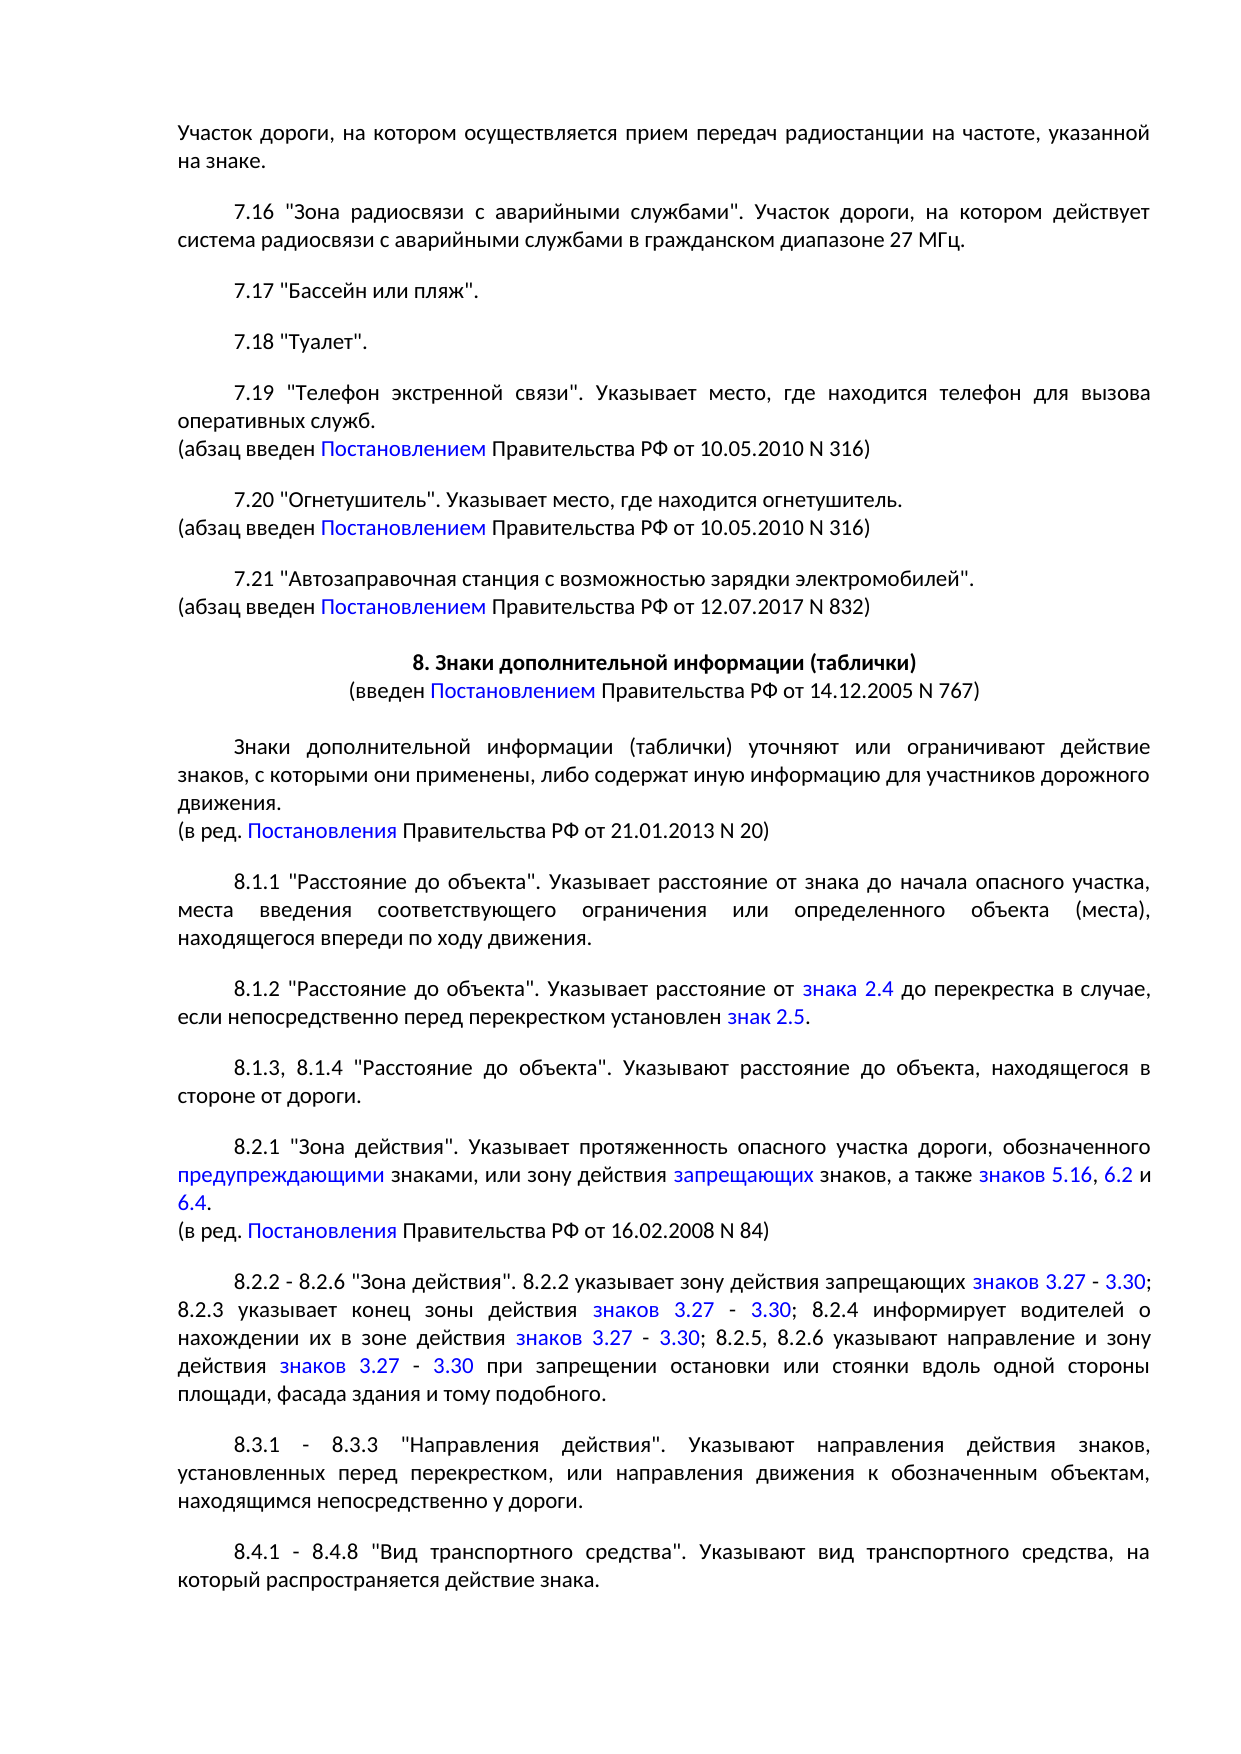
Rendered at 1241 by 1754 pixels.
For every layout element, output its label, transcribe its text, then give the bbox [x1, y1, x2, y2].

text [177, 118, 1152, 174]
text 8.1.3, 8.1.4 "Расстояние до объекта". Указывают расстояние до объекта, находящегося в стороне от дороги. [177, 1053, 1152, 1109]
text 8.3.1 - 8.3.3 "Направления действия". Указывают направления действия знаков, установленных перед перекрестком, или направления движения к обозначенным объектам, находящимся непосредственно у дороги. [177, 1430, 1152, 1514]
text 8.1.2 "Расстояние до объекта". Указывает расстояние от знака 2.4 до перекрестка в случае, если непосредственно перед перекрестком установлен знак 2.5. [177, 974, 1152, 1030]
text Знаки дополнительной информации (таблички) уточняют или ограничивают действие знаков, с которыми они применены, либо содержат иную информацию для участников дорожного движения. [177, 732, 1152, 816]
text 7.16 "Зона радиосвязи с аварийными службами". Участок дороги, на котором действует система радиосвязи с аварийными службами в гражданском диапазоне 27 МГц. [177, 197, 1152, 253]
text 7.21 "Автозаправочная станция с возможностью зарядки электромобилей". [177, 564, 1152, 592]
text 7.17 "Бассейн или пляж". [177, 276, 1152, 304]
text 8.2.2 - 8.2.6 "Зона действия". 8.2.2 указывает зону действия запрещающих знаков 3.27 - 3.30; 8.2.3 указывает конец зоны действия знаков 3.27 - 3.30; 8.2.4 информирует водителей о нахождении их в зоне действия знаков 3.27 - 3.30; 8.2.5, 8.2.6 указывают направление и зону действия знаков 3.27 - 3.30 при запрещении остановки или стоянки вдоль одной стороны площади, фасада здания и тому подобного. [177, 1267, 1152, 1407]
text (абзац введен Постановлением Правительства РФ от 10.05.2010 N 316) [177, 513, 1152, 541]
text 8.1.1 "Расстояние до объекта". Указывает расстояние от знака до начала опасного участка, места введения соответствующего ограничения или определенного объекта (места), находящегося впереди по ходу движения. [177, 867, 1152, 951]
text (абзац введен Постановлением Правительства РФ от 12.07.2017 N 832) [177, 592, 1152, 620]
text 7.19 "Телефон экстренной связи". Указывает место, где находится телефон для вызова оперативных служб. [177, 378, 1152, 434]
title 8. Знаки дополнительной информации (таблички) [177, 648, 1152, 676]
text 8.4.1 - 8.4.8 "Вид транспортного средства". Указывают вид транспортного средства, на который распространяется действие знака. [177, 1537, 1152, 1593]
text 8.2.1 "Зона действия". Указывает протяженность опасного участка дороги, обозначенного предупреждающими знаками, или зону действия запрещающих знаков, а также знаков 5.16, 6.2 и 6.4. [177, 1132, 1152, 1216]
text (в ред. Постановления Правительства РФ от 16.02.2008 N 84) [177, 1216, 1152, 1244]
text (абзац введен Постановлением Правительства РФ от 10.05.2010 N 316) [177, 434, 1152, 462]
text 7.20 "Огнетушитель". Указывает место, где находится огнетушитель. [177, 485, 1152, 513]
text (в ред. Постановления Правительства РФ от 21.01.2013 N 20) [177, 816, 1152, 844]
text 7.18 "Туалет". [177, 327, 1152, 355]
text (введен Постановлением Правительства РФ от 14.12.2005 N 767) [177, 676, 1152, 704]
